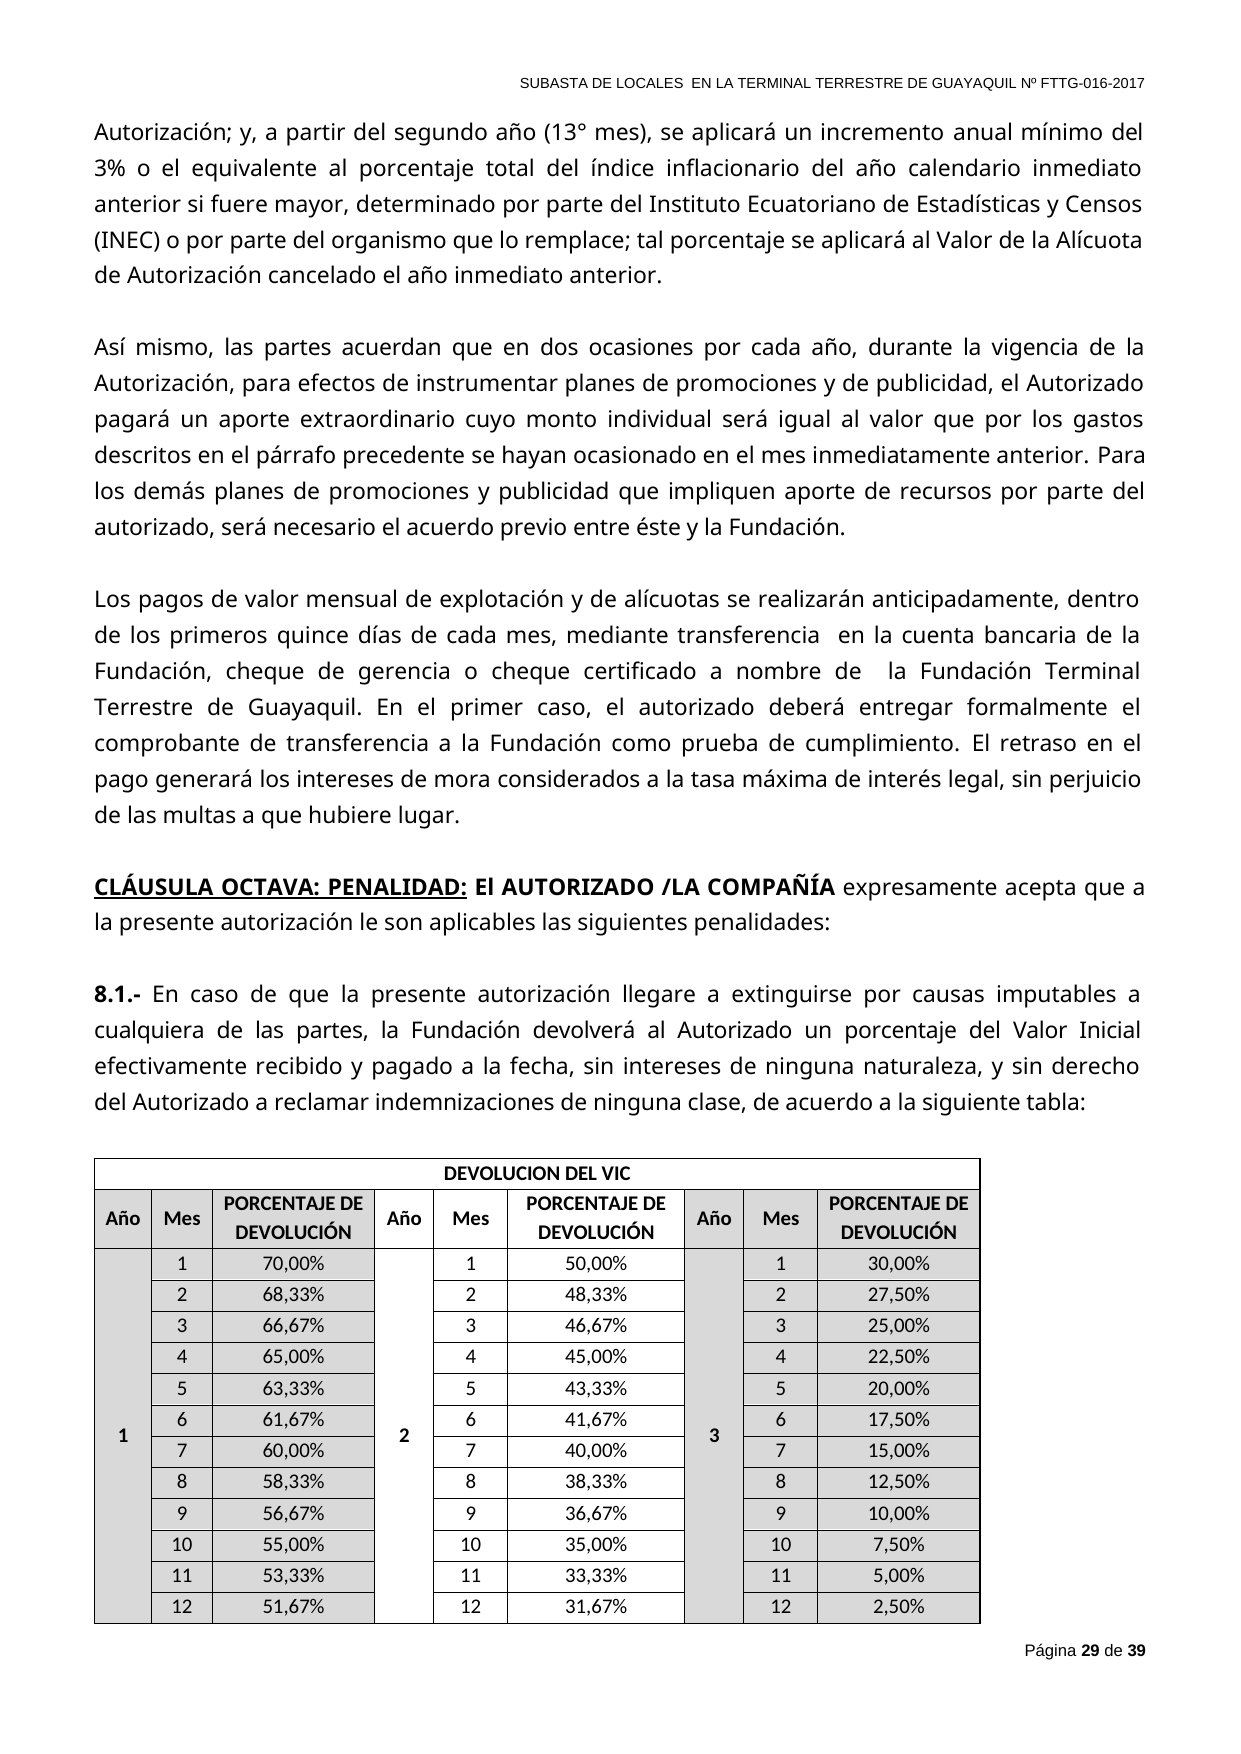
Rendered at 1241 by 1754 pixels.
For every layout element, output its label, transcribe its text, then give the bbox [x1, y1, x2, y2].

table_cell 5 [744, 1374, 817, 1404]
table_cell 8 [152, 1468, 212, 1498]
table_cell 41,67% [508, 1406, 684, 1436]
table_cell 3 [744, 1312, 817, 1342]
table_cell 11 [434, 1562, 507, 1592]
table_cell 31,67% [508, 1593, 684, 1623]
table_cell 66,67% [213, 1312, 374, 1342]
table_cell 60,00% [213, 1437, 374, 1467]
table_cell 9 [434, 1499, 507, 1529]
table_cell 2 [434, 1281, 507, 1311]
table_cell 2 [744, 1281, 817, 1311]
table_cell 33,33% [508, 1562, 684, 1592]
table_cell 3 [152, 1312, 212, 1342]
table_cell 7 [152, 1437, 212, 1467]
table_cell 11 [152, 1562, 212, 1592]
table_cell 15,00% [818, 1437, 979, 1467]
table_cell 12 [434, 1593, 507, 1623]
table_cell 70,00% [213, 1249, 374, 1279]
table_cell 56,67% [213, 1499, 374, 1529]
table_cell 48,33% [508, 1281, 684, 1311]
table_cell 12 [152, 1593, 212, 1623]
table_cell 35,00% [508, 1531, 684, 1561]
table_cell PORCENTAJE DE DEVOLUCIÓN [508, 1190, 684, 1248]
table_cell 3 [434, 1312, 507, 1342]
table_cell 1 [95, 1249, 151, 1623]
table_cell 40,00% [508, 1437, 684, 1467]
table_cell 68,33% [213, 1281, 374, 1311]
table_cell 8 [434, 1468, 507, 1498]
table_cell 38,33% [508, 1468, 684, 1498]
table_cell Mes [744, 1190, 817, 1248]
table_cell 2 [375, 1249, 433, 1623]
table_cell 6 [744, 1406, 817, 1436]
table_cell 2 [152, 1281, 212, 1311]
table_cell 58,33% [213, 1468, 374, 1498]
table_cell 5,00% [818, 1562, 979, 1592]
table_cell 10 [152, 1531, 212, 1561]
text 8.1.- En caso de que la presente autorización llegare a extinguirse por causas imputables a cualquiera de las partes, la Fundación devolverá al Autorizado un porcentaje del Valor Inicial efectivamente recibido y pagado a la fecha, sin intereses de ninguna naturaleza, y sin derecho del Autorizado a reclamar indemnizaciones de ninguna clase, de acuerdo a la siguiente tabla: [94, 978, 1142, 1117]
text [94, 116, 1143, 291]
table_cell Año [375, 1190, 433, 1248]
text Los pagos de valor mensual de explotación y de alícuotas se realizarán anticipadamente, dentro de los primeros quince días de cada mes, mediante transferencia en la cuenta bancaria de la Fundación, cheque de gerencia o cheque certificado a nombre de la Fundación Terminal Terrestre de Guayaquil. En el primer caso, el autorizado deberá entregar formalmente el comprobante de transferencia a la Fundación como prueba de cumplimiento. El retraso en el pago generará los intereses de mora considerados a la tasa máxima de interés legal, sin perjuicio de las multas a que hubiere lugar. [94, 583, 1142, 830]
table_cell 3 [685, 1249, 743, 1623]
table_cell 10 [434, 1531, 507, 1561]
table_cell 51,67% [213, 1593, 374, 1623]
text Así mismo, las partes acuerdan que en dos ocasiones por cada año, durante la vigencia de la Autorización, para efectos de instrumentar planes de promociones y de publicidad, el Autorizado pagará un aporte extraordinario cuyo monto individual será igual al valor que por los gastos descritos en el párrafo precedente se hayan ocasionado en el mes inmediatamente anterior. Para los demás planes de promociones y publicidad que impliquen aporte de recursos por parte del autorizado, será necesario el acuerdo previo entre éste y la Fundación. [94, 331, 1146, 542]
table_cell 9 [744, 1499, 817, 1529]
table_cell 4 [744, 1343, 817, 1373]
table_cell 2,50% [818, 1593, 979, 1623]
table_cell 11 [744, 1562, 817, 1592]
table_cell 4 [434, 1343, 507, 1373]
table_cell 8 [744, 1468, 817, 1498]
table_cell 10 [744, 1531, 817, 1561]
table_cell 46,67% [508, 1312, 684, 1342]
table_cell 6 [152, 1406, 212, 1436]
table_cell 1 [744, 1249, 817, 1279]
table_cell 61,67% [213, 1406, 374, 1436]
table_cell 30,00% [818, 1249, 979, 1279]
table_cell 1 [434, 1249, 507, 1279]
table_cell 7 [744, 1437, 817, 1467]
table_cell 9 [152, 1499, 212, 1529]
table_cell 36,67% [508, 1499, 684, 1529]
table_cell 63,33% [213, 1374, 374, 1404]
table_cell Mes [152, 1190, 212, 1248]
table_cell 6 [434, 1406, 507, 1436]
table_cell 12,50% [818, 1468, 979, 1498]
table_cell 43,33% [508, 1374, 684, 1404]
table_cell 27,50% [818, 1281, 979, 1311]
table_cell 20,00% [818, 1374, 979, 1404]
table_cell 5 [434, 1374, 507, 1404]
table_cell 5 [152, 1374, 212, 1404]
table_cell 7 [434, 1437, 507, 1467]
table_cell 50,00% [508, 1249, 684, 1279]
table_cell PORCENTAJE DE DEVOLUCIÓN [213, 1190, 374, 1248]
table_cell 7,50% [818, 1531, 979, 1561]
table_cell Mes [434, 1190, 507, 1248]
table_cell 1 [152, 1249, 212, 1279]
table_cell 17,50% [818, 1406, 979, 1436]
table_cell Año [95, 1190, 151, 1248]
table_cell 25,00% [818, 1312, 979, 1342]
table_cell 4 [152, 1343, 212, 1373]
table_cell 10,00% [818, 1499, 979, 1529]
table_cell Año [685, 1190, 743, 1248]
table_cell 22,50% [818, 1343, 979, 1373]
table_cell 53,33% [213, 1562, 374, 1592]
table_header DEVOLUCION DEL VIC [95, 1159, 979, 1189]
table_cell 12 [744, 1593, 817, 1623]
table_cell 55,00% [213, 1531, 374, 1561]
table_cell PORCENTAJE DE DEVOLUCIÓN [818, 1190, 979, 1248]
text CLÁUSULA OCTAVA: PENALIDAD: El AUTORIZADO /LA COMPAÑÍA expresamente acepta que a la presente autorización le son aplicables las siguientes penalidades: [94, 870, 1146, 938]
table_cell 45,00% [508, 1343, 684, 1373]
table_cell 65,00% [213, 1343, 374, 1373]
